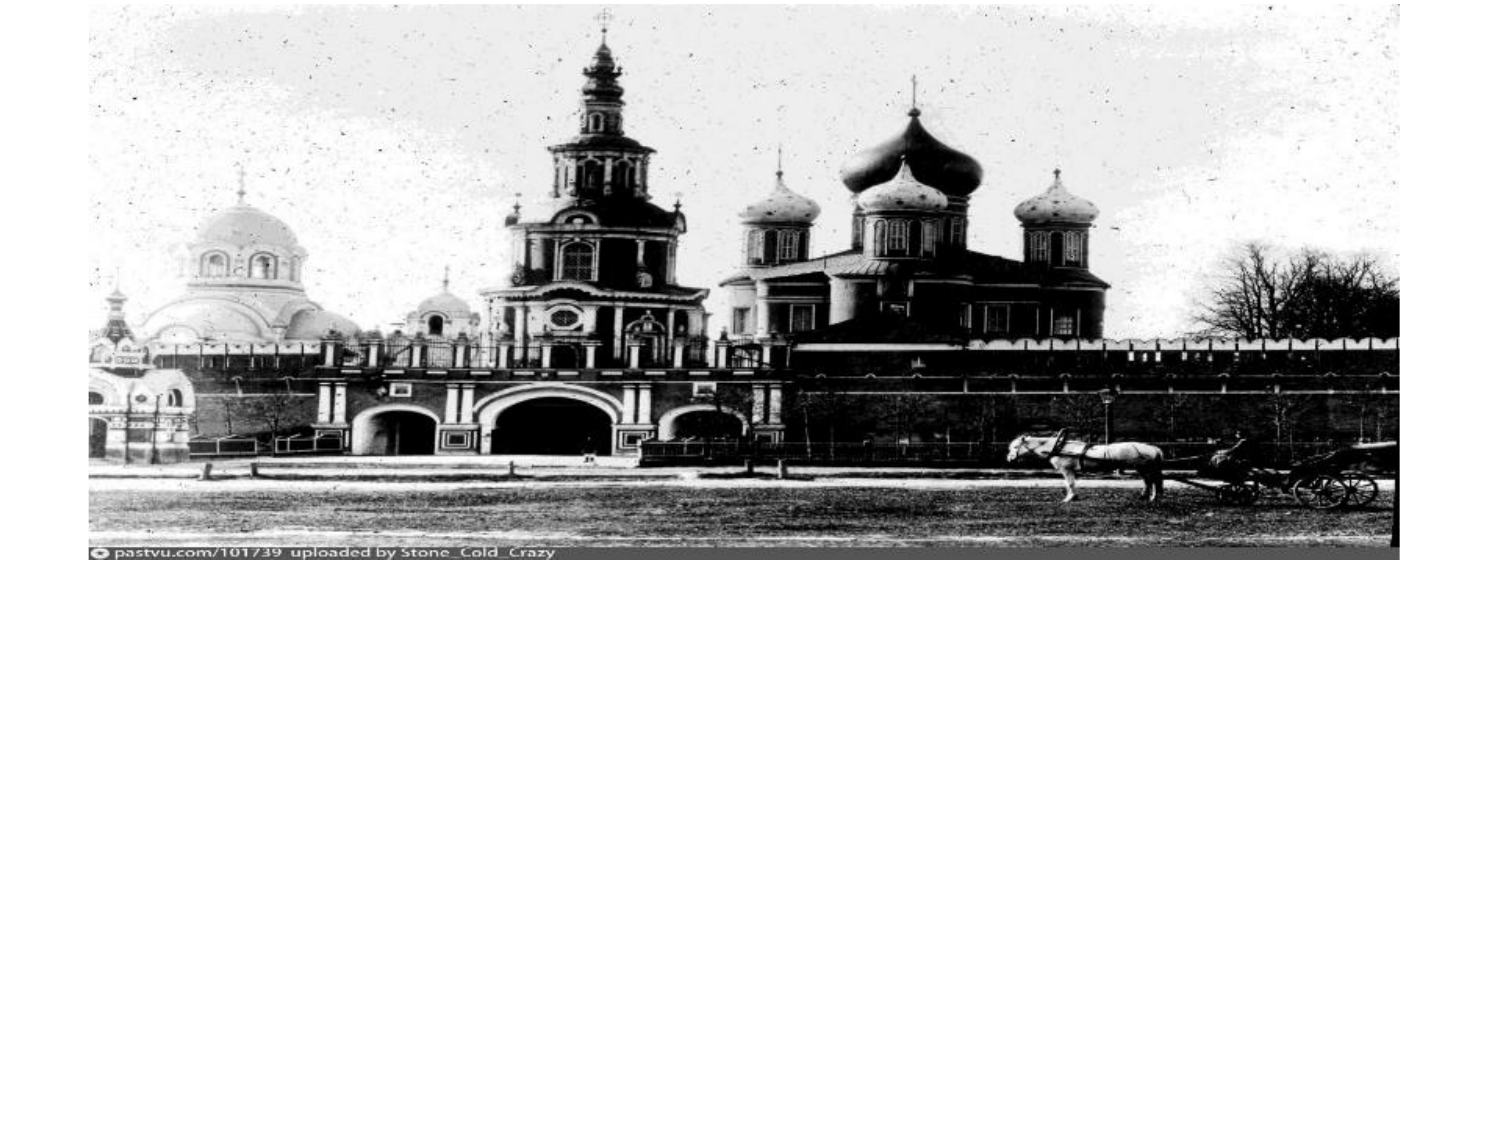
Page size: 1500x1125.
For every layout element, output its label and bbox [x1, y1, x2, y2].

picture [88, 4, 1400, 560]
